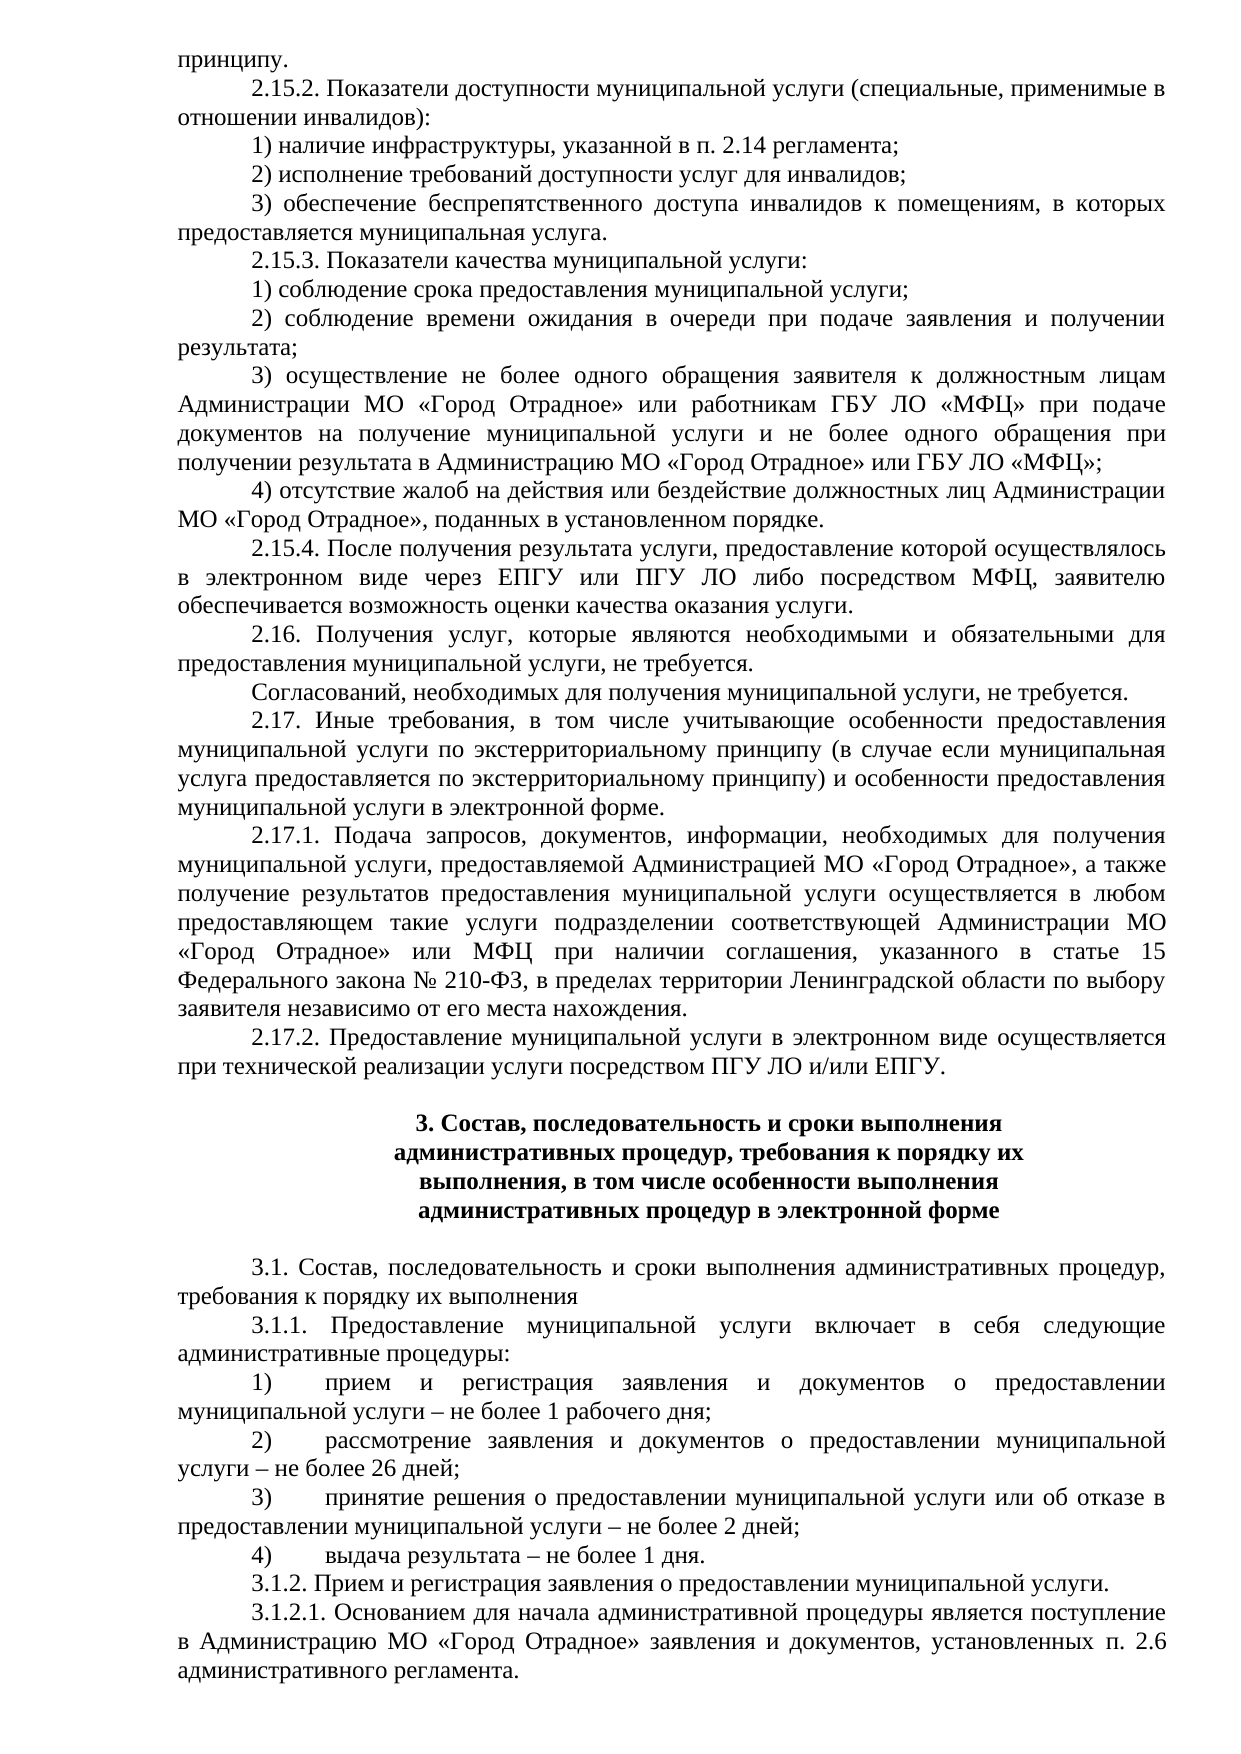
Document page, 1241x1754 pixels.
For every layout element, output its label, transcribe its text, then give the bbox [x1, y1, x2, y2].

text 4) выдача результата – не более 1 дня. [177, 1540, 1167, 1568]
text 2.15.2. Показатели доступности муниципальной услуги (специальные, применимые в отношении инвалидов): [177, 73, 1167, 131]
text административных процедур, требования к порядку их [177, 1137, 1167, 1166]
text 2) исполнение требований доступности услуг для инвалидов; [177, 159, 1167, 188]
text 3.1.1. Предоставление муниципальной услуги включает в себя следующие административные процедуры: [177, 1310, 1167, 1367]
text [177, 44, 1167, 73]
text 4) отсутствие жалоб на действия или бездействие должностных лиц Администрации МО «Город Отрадное», поданных в установленном порядке. [177, 476, 1167, 533]
text 2.17. Иные требования, в том числе учитывающие особенности предоставления муниципальной услуги по экстерриториальному принципу (в случае если муниципальная услуга предоставляется по экстерриториальному принципу) и особенности предоставления муниципальной услуги в электронной форме. [177, 706, 1167, 821]
text 2.15.4. После получения результата услуги, предоставление которой осуществлялось в электронном виде через ЕПГУ или ПГУ ЛО либо посредством МФЦ, заявителю обеспечивается возможность оценки качества оказания услуги. [177, 533, 1167, 619]
text 1) прием и регистрация заявления и документов о предоставлении муниципальной услуги – не более 1 рабочего дня; [177, 1367, 1167, 1425]
text 2.15.3. Показатели качества муниципальной услуги: [177, 246, 1167, 274]
text 1) наличие инфраструктуры, указанной в п. 2.14 регламента; [177, 131, 1167, 159]
text 3) обеспечение беспрепятственного доступа инвалидов к помещениям, в которых предоставляется муниципальная услуга. [177, 188, 1167, 246]
text 2) соблюдение времени ожидания в очереди при подаче заявления и получении результата; [177, 303, 1167, 361]
text 2.16. Получения услуг, которые являются необходимыми и обязательными для предоставления муниципальной услуги, не требуется. [177, 619, 1167, 677]
text административных процедур в электронной форме [177, 1195, 1167, 1223]
text 3.1.2.1. Основанием для начала административной процедуры является поступление в Администрацию МО «Город Отрадное» заявления и документов, установленных п. 2.6 административного регламента. [177, 1597, 1167, 1683]
text 3.1.2. Прием и регистрация заявления о предоставлении муниципальной услуги. [177, 1568, 1167, 1597]
text Согласований, необходимых для получения муниципальной услуги, не требуется. [177, 677, 1167, 706]
text 3.1. Состав, последовательность и сроки выполнения административных процедур, требования к порядку их выполнения [177, 1252, 1167, 1310]
text 2) рассмотрение заявления и документов о предоставлении муниципальной услуги – не более 26 дней; [177, 1425, 1167, 1482]
text 3) осуществление не более одного обращения заявителя к должностным лицам Администрации МО «Город Отрадное» или работникам ГБУ ЛО «МФЦ» при подаче документов на получение муниципальной услуги и не более одного обращения при получении результата в Администрацию МО «Город Отрадное» или ГБУ ЛО «МФЦ»; [177, 361, 1167, 476]
text 2.17.1. Подача запросов, документов, информации, необходимых для получения муниципальной услуги, предоставляемой Администрацией МО «Город Отрадное», а также получение результатов предоставления муниципальной услуги осуществляется в любом предоставляющем такие услуги подразделении соответствующей Администрации МО «Город Отрадное» или МФЦ при наличии соглашения, указанного в статье 15 Федерального закона № 210-ФЗ, в пределах территории Ленинградской области по выбору заявителя независимо от его места нахождения. [177, 821, 1167, 1022]
text 3. Состав, последовательность и сроки выполнения [177, 1108, 1167, 1137]
text 1) соблюдение срока предоставления муниципальной услуги; [177, 274, 1167, 303]
text 2.17.2. Предоставление муниципальной услуги в электронном виде осуществляется при технической реализации услуги посредством ПГУ ЛО и/или ЕПГУ. [177, 1022, 1167, 1080]
text выполнения, в том числе особенности выполнения [177, 1166, 1167, 1195]
text 3) принятие решения о предоставлении муниципальной услуги или об отказе в предоставлении муниципальной услуги – не более 2 дней; [177, 1482, 1167, 1540]
